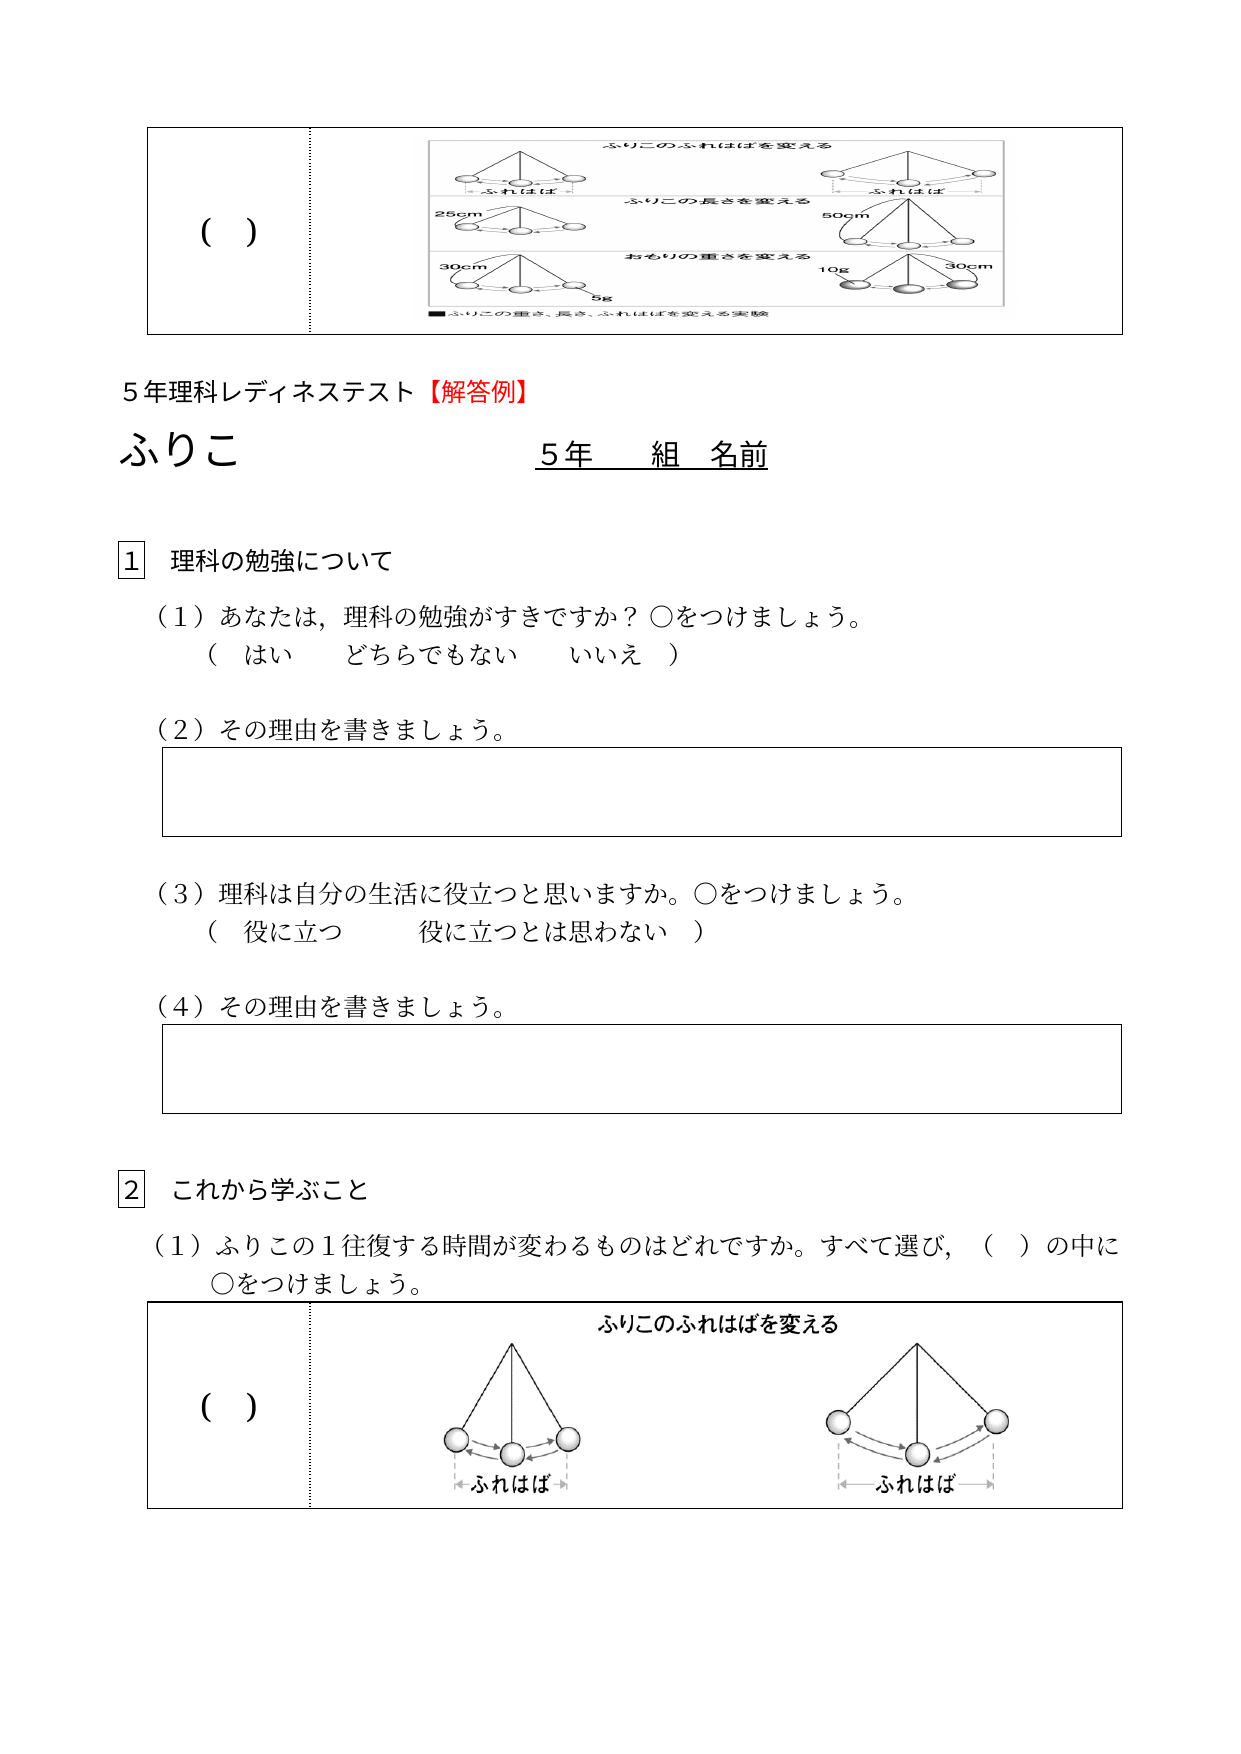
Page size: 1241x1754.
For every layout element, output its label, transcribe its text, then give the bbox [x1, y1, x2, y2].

text （１）あなたは，理科の勉強がすきですか？ ○をつけましょう。 [118, 597, 1122, 635]
text （ はい どちらでもない いいえ ） [118, 635, 1122, 672]
table_header ( ) [148, 1303, 310, 1508]
text （ 役に立つ 役に立つとは思わない ） [118, 912, 1122, 949]
text ５年理科レディネステスト【解答例】 [118, 372, 1122, 410]
text （３）理科は自分の生活に役立つと思いますか。○をつけましょう。 [118, 874, 1122, 912]
text １ 理科の勉強について [118, 522, 1122, 597]
text ２ これから学ぶこと [118, 1151, 1122, 1226]
text （１）ふりこの１往復する時間が変わるものはどれですか。すべて選び，（ ）の中に○をつけましょう。 [140, 1226, 1122, 1301]
table_header [163, 748, 1121, 836]
table_cell [310, 128, 1122, 334]
text ふりこ ５年 組 名前 [118, 410, 1122, 485]
table_header [310, 1303, 1122, 1508]
picture [422, 1311, 1010, 1495]
text （４）その理由を書きましょう。 [118, 987, 1122, 1024]
text （２）その理由を書きましょう。 [118, 710, 1122, 747]
table_header [163, 1025, 1121, 1113]
picture [413, 137, 1019, 321]
table_cell ( ) [148, 128, 310, 334]
